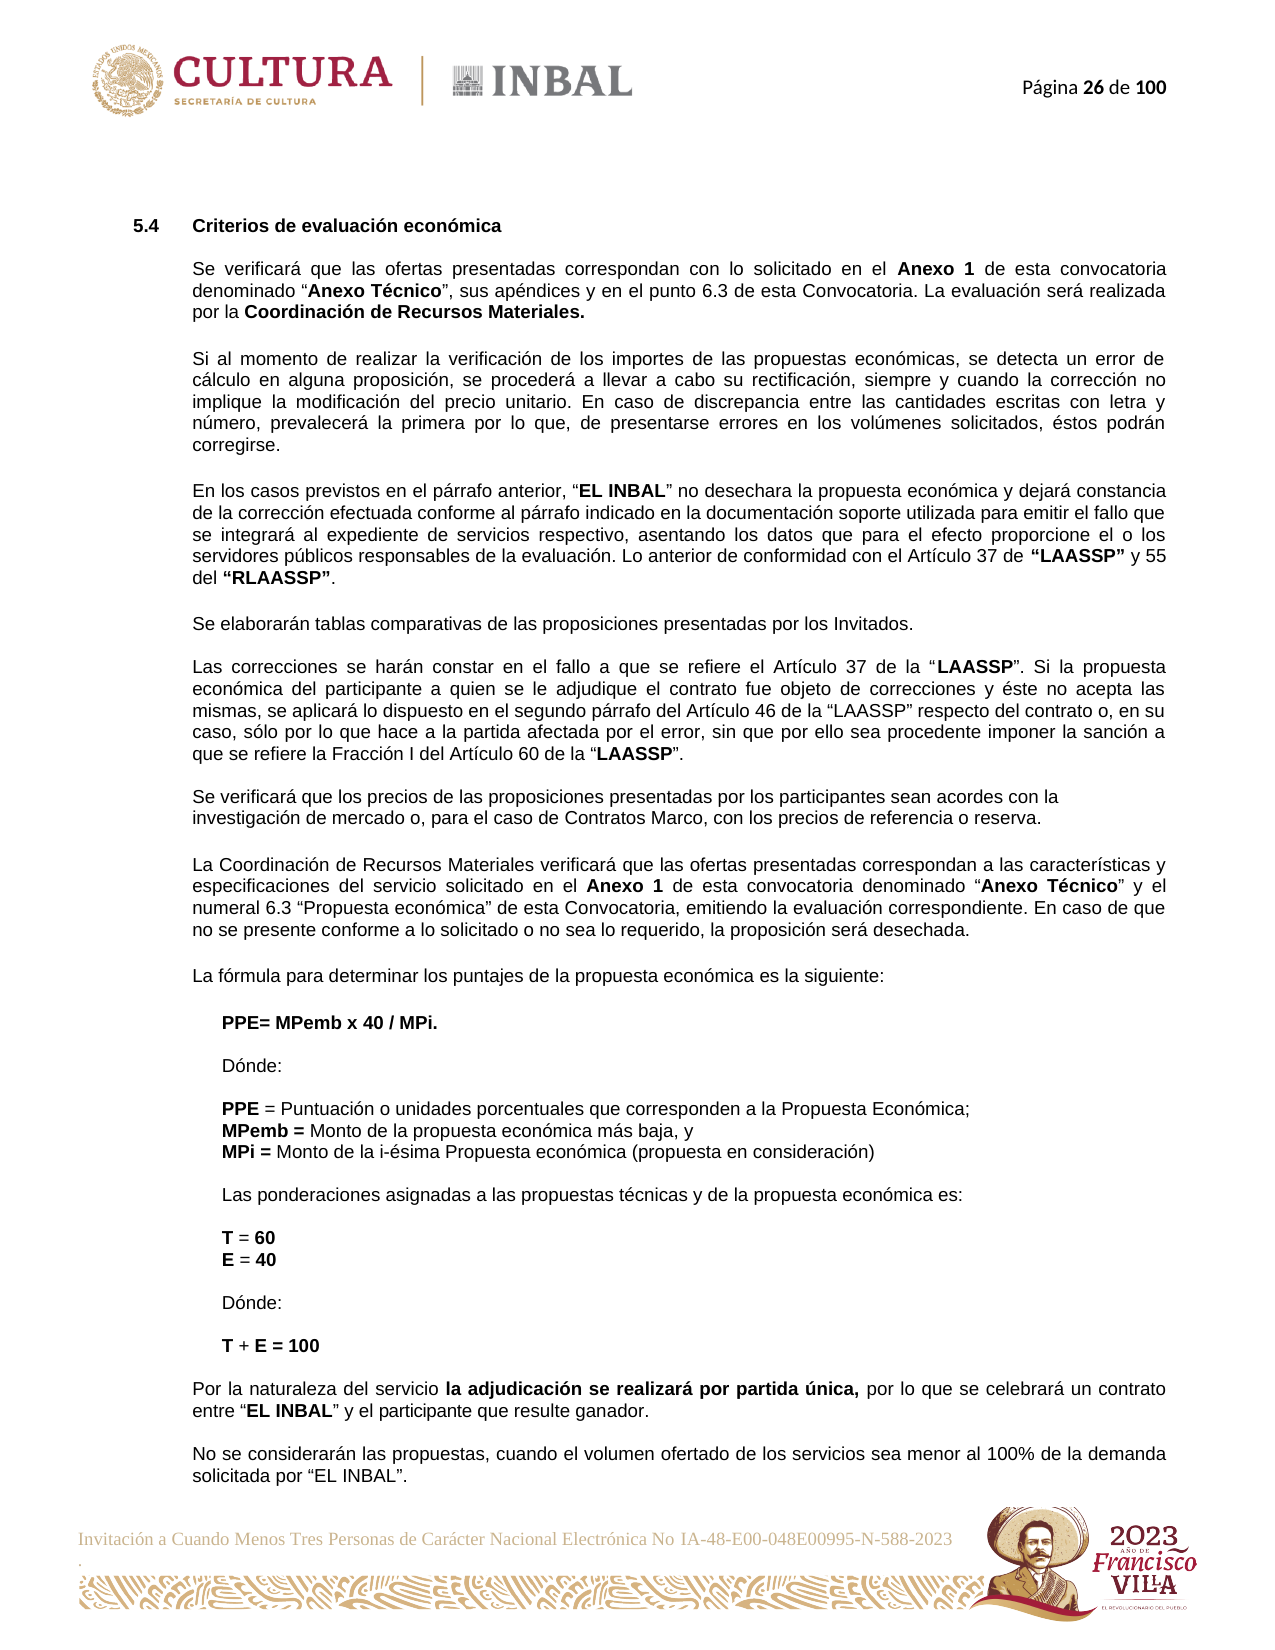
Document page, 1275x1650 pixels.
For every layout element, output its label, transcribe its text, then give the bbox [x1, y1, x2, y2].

text Las ponderaciones asignadas a las propuestas técnicas y de la propuesta económica es: [222, 1184, 1166, 1206]
text PPE= MPemb x 40 / MPi. [222, 1012, 1166, 1033]
text MPi = Monto de la i-ésima Propuesta económica (propuesta en consideración) [222, 1141, 1166, 1162]
text MPemb = Monto de la propuesta económica más baja, y [222, 1119, 1166, 1141]
text T = 60 [222, 1227, 1166, 1249]
text Dónde: [222, 1292, 1166, 1313]
list Criterios de evaluación económica [133, 215, 1166, 236]
text PPE = Puntuación o unidades porcentuales que corresponden a la Propuesta Económica; [222, 1098, 1166, 1119]
picture [0, 0, 725, 162]
text Se verificará que las ofertas presentadas correspondan con lo solicitado en el Anexo 1 de esta convocatoria denominado “Anexo Técnico”, sus apéndices y en el punto 6.3 de esta Convocatoria. La evaluación será realizada por la Coordinación de Recursos Materiales. [192, 258, 1166, 322]
text Las correcciones se harán constar en el fallo a que se refiere el Artículo 37 de la “LAASSP”. Si la propuesta económica del participante a quien se le adjudique el contrato fue objeto de correcciones y éste no acepta las mismas, se aplicará lo dispuesto en el segundo párrafo del Artículo 46 de la “LAASSP” respecto del contrato o, en su caso, sólo por lo que hace a la partida afectada por el error, sin que por ello sea procedente imponer la sanción a que se refiere la Fracción I del Artículo 60 de la “LAASSP”. [192, 656, 1166, 764]
text La fórmula para determinar los puntajes de la propuesta económica es la siguiente: [192, 965, 1166, 987]
text En los casos previstos en el párrafo anterior, “EL INBAL” no desechara la propuesta económica y dejará constancia de la corrección efectuada conforme al párrafo indicado en la documentación soporte utilizada para emitir el fallo que se integrará al expediente de servicios respectivo, asentando los datos que para el efecto proporcione el o los servidores públicos responsables de la evaluación. Lo anterior de conformidad con el Artículo 37 de “LAASSP” y 55 del “RLAASSP”. [192, 480, 1166, 588]
text La Coordinación de Recursos Materiales verificará que las ofertas presentadas correspondan a las características y especificaciones del servicio solicitado en el Anexo 1 de esta convocatoria denominado “Anexo Técnico” y el numeral 6.3 “Propuesta económica” de esta Convocatoria, emitiendo la evaluación correspondiente. En caso de que no se presente conforme a lo solicitado o no sea lo requerido, la proposición será desechada. [192, 854, 1166, 940]
text No se considerarán las propuestas, cuando el volumen ofertado de los servicios sea menor al 100% de la demanda solicitada por “EL INBAL”. [192, 1443, 1166, 1486]
text Se elaborarán tablas comparativas de las proposiciones presentadas por los Invitados. [192, 613, 1166, 635]
text E = 40 [222, 1249, 1166, 1270]
text Dónde: [222, 1055, 1166, 1076]
text T + E = 100 [222, 1335, 1166, 1357]
text Se verificará que los precios de las proposiciones presentadas por los participantes sean acordes con la investigación de mercado o, para el caso de Contratos Marco, con los precios de referencia o reserva. [192, 786, 1166, 829]
picture [0, 1496, 1275, 1650]
text Por la naturaleza del servicio la adjudicación se realizará por partida única, por lo que se celebrará un contrato entre “EL INBAL” y el participante que resulte ganador. [192, 1378, 1166, 1421]
text Si al momento de realizar la verificación de los importes de las propuestas económicas, se detecta un error de cálculo en alguna proposición, se procederá a llevar a cabo su rectificación, siempre y cuando la corrección no implique la modificación del precio unitario. En caso de discrepancia entre las cantidades escritas con letra y número, prevalecerá la primera por lo que, de presentarse errores en los volúmenes solicitados, éstos podrán corregirse. [192, 347, 1166, 455]
